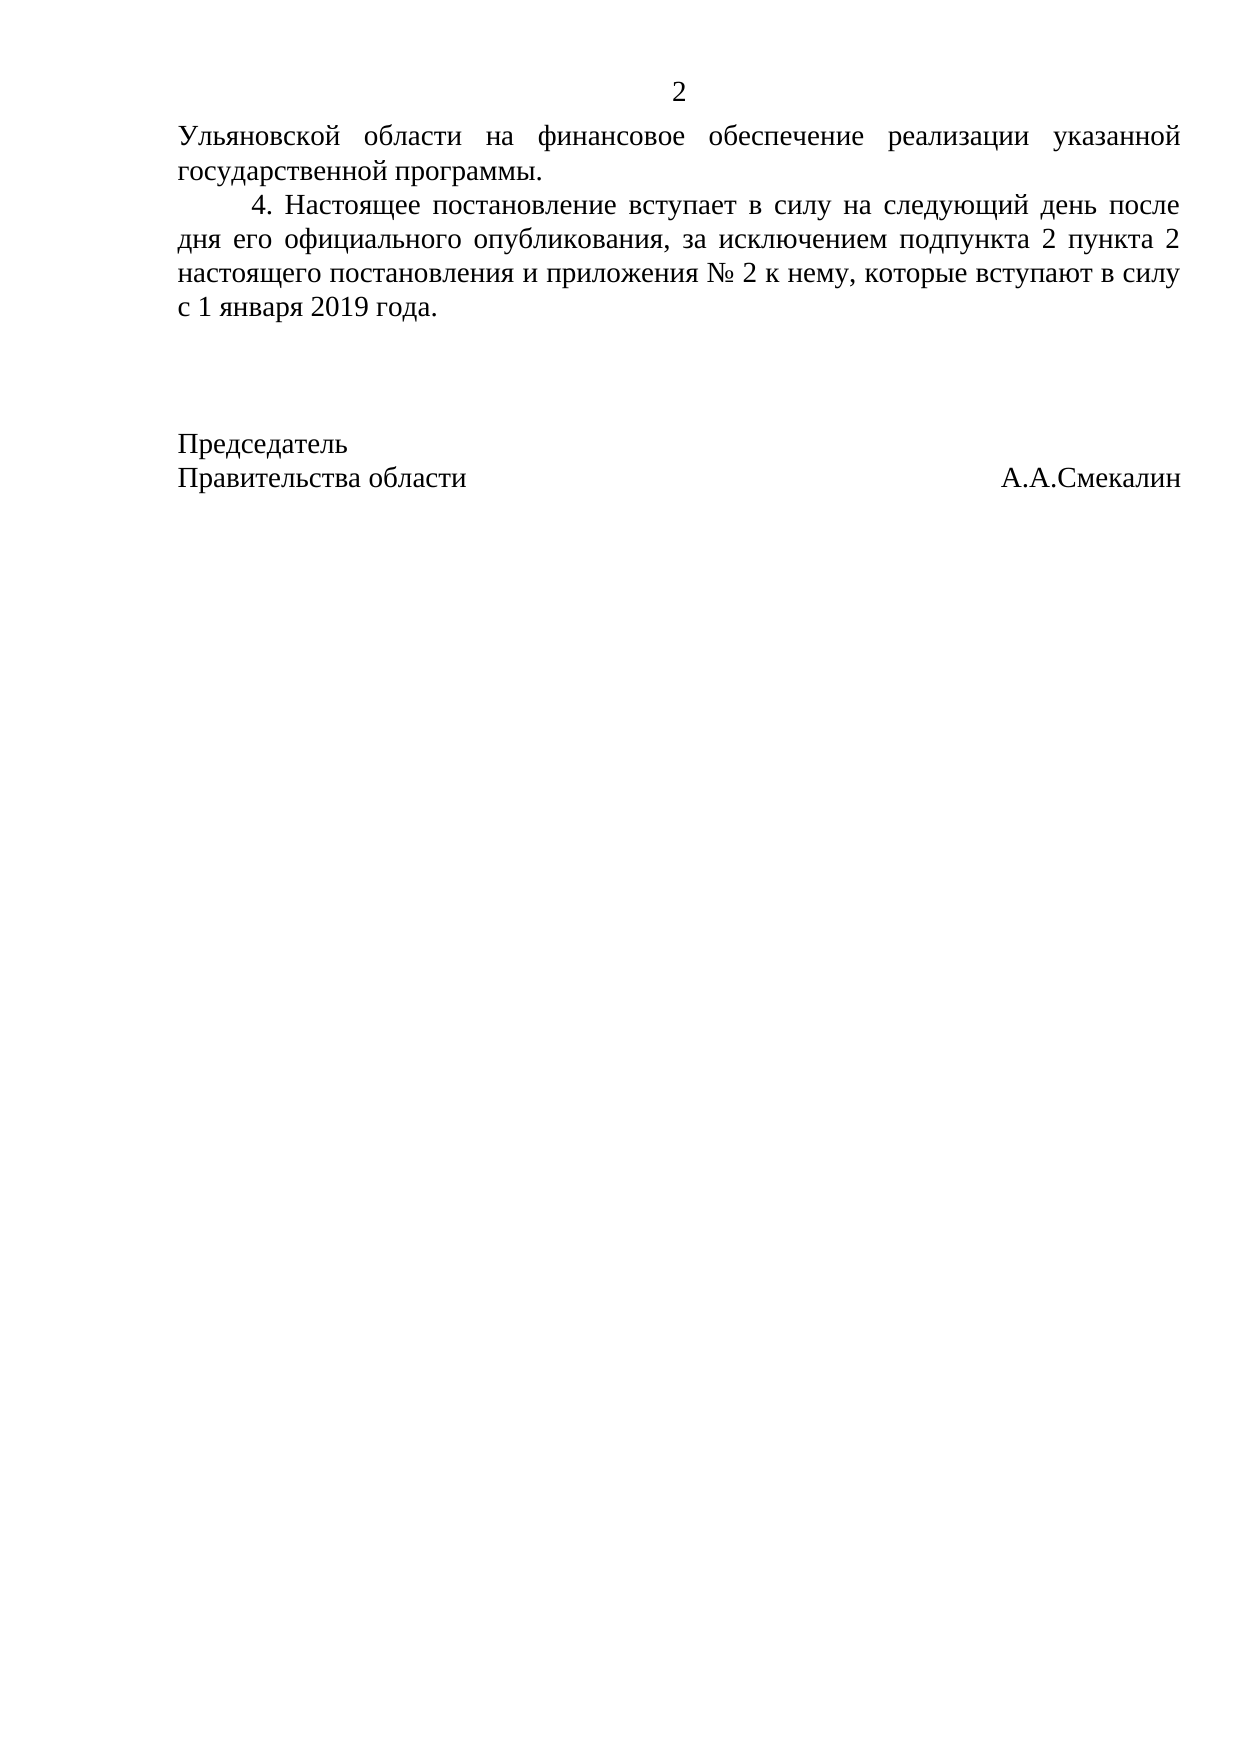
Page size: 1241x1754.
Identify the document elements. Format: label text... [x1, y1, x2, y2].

text Правительства области А.А.Смекалин [177, 460, 1181, 494]
text 4. Настоящее постановление вступает в силу на следующий день после дня его официального опубликования, за исключением подпункта 2 пункта 2 настоящего постановления и приложения № 2 к нему, которые вступают в силу с 1 января 2019 года. [177, 187, 1181, 323]
text Председатель [177, 426, 1181, 460]
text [177, 118, 1181, 186]
